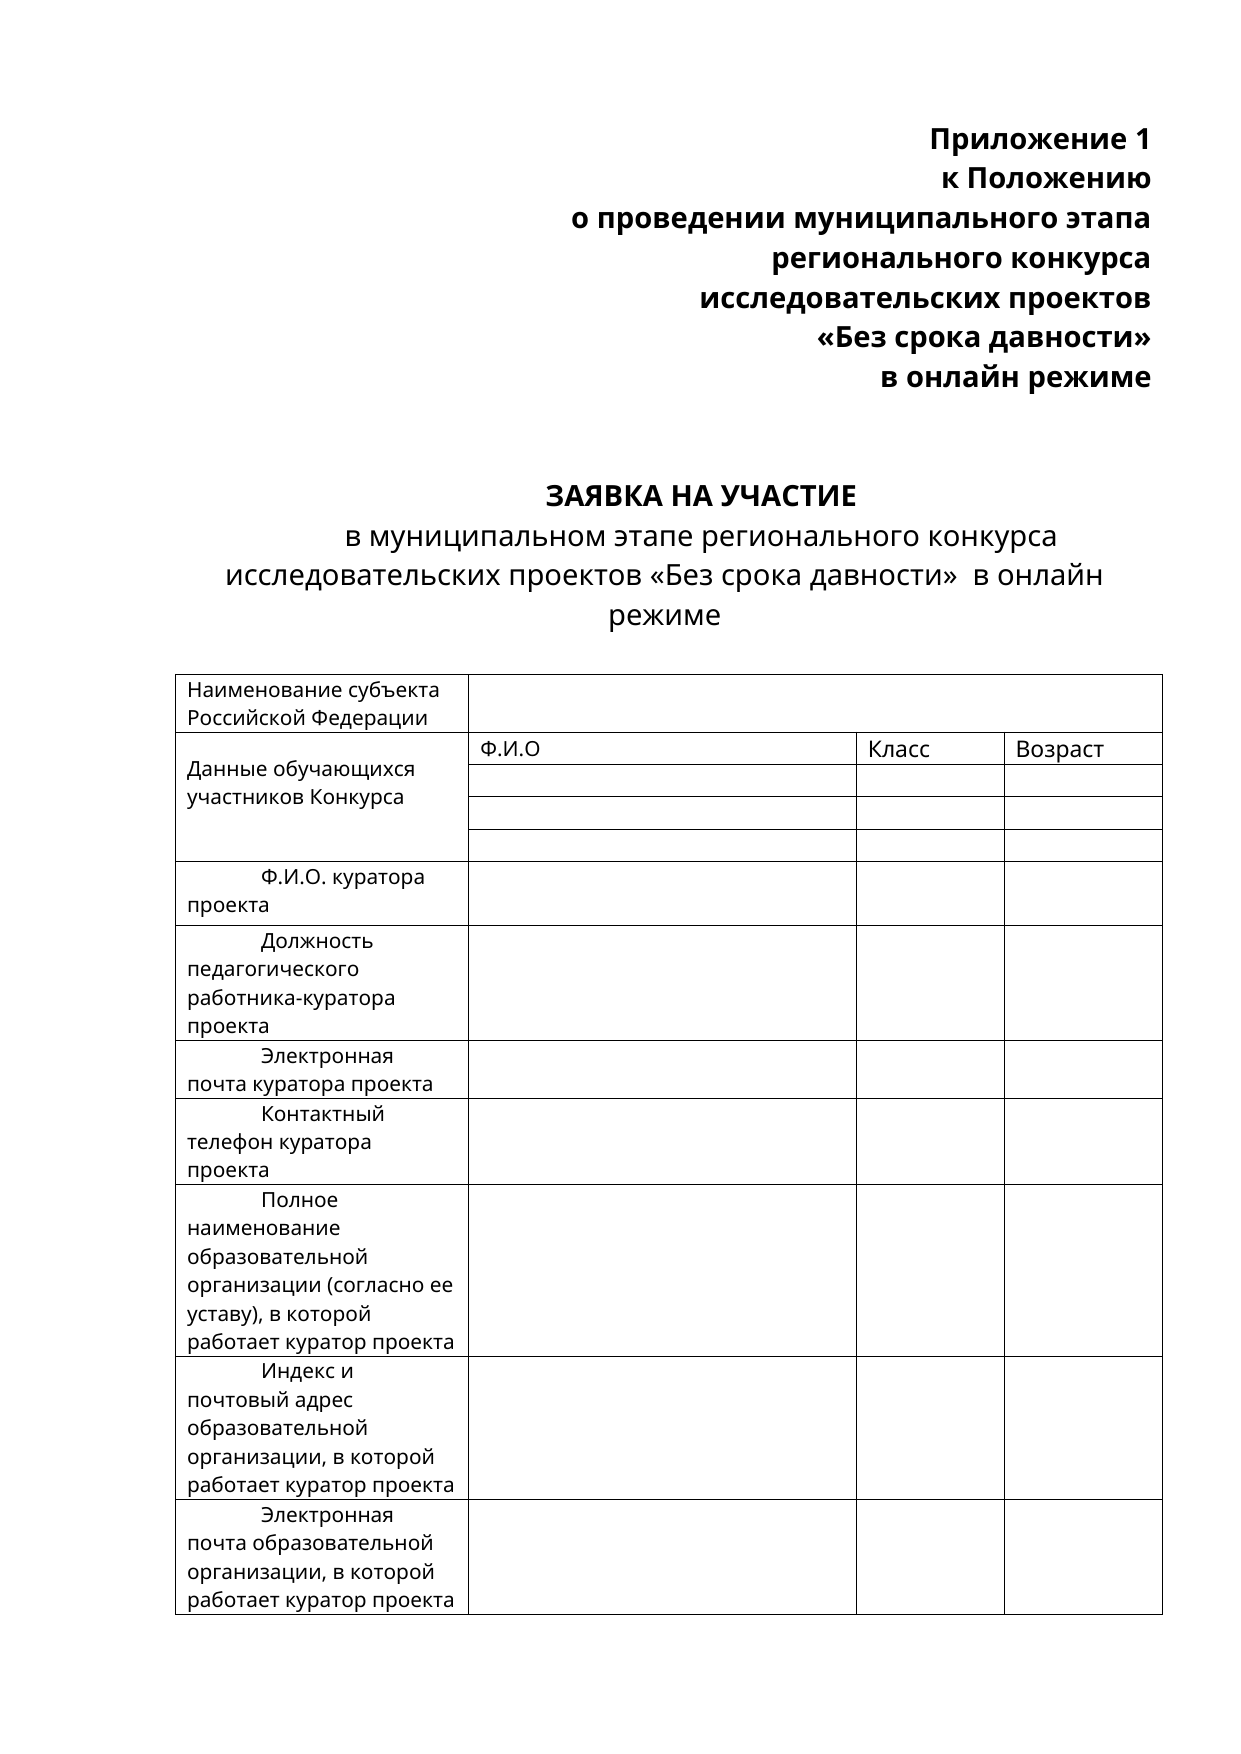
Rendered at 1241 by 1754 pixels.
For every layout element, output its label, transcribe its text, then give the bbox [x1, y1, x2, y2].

table_cell Ф.И.О. куратора проекта [176, 862, 468, 925]
text регионального конкурса [177, 237, 1152, 277]
table_cell [857, 1185, 1004, 1356]
table_cell [857, 926, 1004, 1040]
table_cell [857, 830, 1004, 861]
table_cell Контактный телефон куратора проекта [176, 1099, 468, 1184]
table_cell [469, 830, 856, 861]
table_cell Электронная почта образовательной организации, в которой работает куратор проекта [176, 1500, 468, 1614]
text исследовательских проектов [177, 277, 1152, 317]
text в муниципальном этапе регионального конкурса исследовательских проектов «Без срока давности» в онлайн режиме [177, 515, 1152, 634]
table_cell [857, 862, 1004, 925]
table_cell Ф.И.О [469, 733, 856, 764]
table_cell [469, 1357, 856, 1499]
table_cell Данные обучающихся участников Конкурса [176, 733, 468, 861]
text о проведении муниципального этапа [177, 197, 1152, 237]
table_cell [857, 1099, 1004, 1184]
table_cell [469, 797, 856, 828]
table_cell [469, 1041, 856, 1098]
table_cell Возраст [1005, 733, 1162, 764]
table_cell Класс [857, 733, 1004, 764]
table_cell [857, 1357, 1004, 1499]
table_cell Должность педагогического работника-куратора проекта [176, 926, 468, 1040]
table_cell [857, 797, 1004, 828]
table_cell [469, 926, 856, 1040]
table_cell [469, 1500, 856, 1614]
table_cell [469, 765, 856, 796]
table_cell [1005, 862, 1162, 925]
table_cell [1005, 1185, 1162, 1356]
table_cell [1005, 926, 1162, 1040]
table_cell [857, 1500, 1004, 1614]
table_cell Полное наименование образовательной организации (согласно ее уставу), в которой работает куратор проекта [176, 1185, 468, 1356]
text в онлайн режиме [177, 356, 1152, 396]
text к Положению [177, 158, 1152, 197]
text Приложение 1 [177, 118, 1152, 158]
table_cell [1005, 1500, 1162, 1614]
table_cell Электронная почта куратора проекта [176, 1041, 468, 1098]
table_cell [1005, 830, 1162, 861]
table_cell [1005, 797, 1162, 828]
table_cell [1005, 1357, 1162, 1499]
text «Без срока давности» [177, 317, 1152, 356]
table_header [469, 675, 1162, 732]
table_cell [469, 862, 856, 925]
table_cell [469, 1099, 856, 1184]
table_header Наименование субъекта Российской Федерации [176, 675, 468, 732]
table_cell [1005, 1041, 1162, 1098]
table_cell Индекс и почтовый адрес образовательной организации, в которой работает куратор проекта [176, 1357, 468, 1499]
table_cell [857, 1041, 1004, 1098]
table_cell [857, 765, 1004, 796]
table_cell [1005, 1099, 1162, 1184]
table_cell [1005, 765, 1162, 796]
text ЗАЯВКА НА УЧАСТИЕ [177, 475, 1152, 515]
table_cell [469, 1185, 856, 1356]
